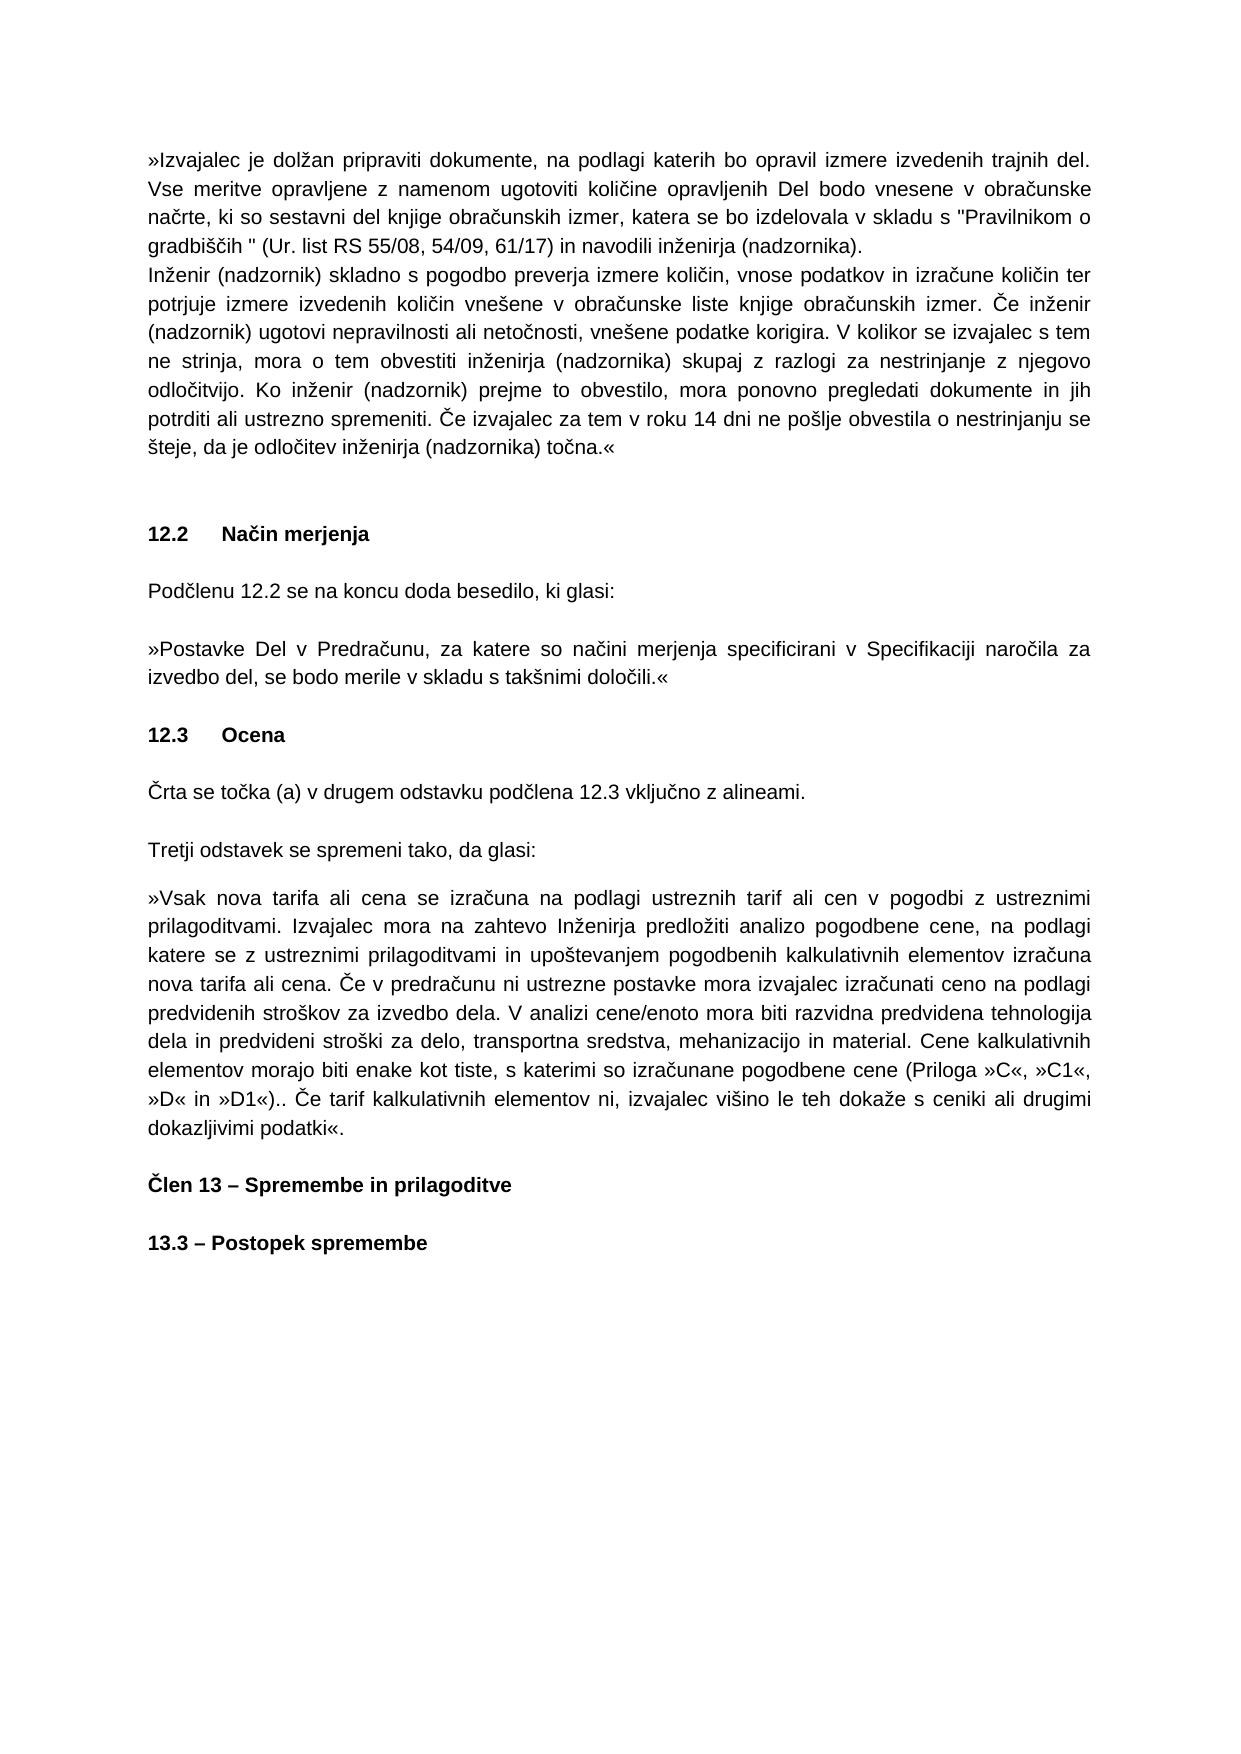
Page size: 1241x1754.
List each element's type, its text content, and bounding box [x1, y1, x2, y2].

text 12.3 Ocena [148, 723, 1092, 747]
text »Postavke Del v Predračunu, za katere so načini merjenja specificirani v Specifikaciji naročila za izvedbo del, se bodo merile v skladu s takšnimi določili.« [148, 636, 1092, 689]
text 12.2 Način merjenja [148, 521, 1092, 545]
text Podčlenu 12.2 se na koncu doda besedilo, ki glasi: [148, 579, 1092, 603]
text 13.3 – Postopek spremembe [148, 1231, 1092, 1254]
text Člen 13 – Spremembe in prilagoditve [148, 1173, 1092, 1197]
text Tretji odstavek se spremeni tako, da glasi: [148, 838, 1092, 862]
text Inženir (nadzornik) skladno s pogodbo preverja izmere količin, vnose podatkov in izračune količin ter potrjuje izmere izvedenih količin vnešene v obračunske liste knjige obračunskih izmer. Če inženir (nadzornik) ugotovi nepravilnosti ali netočnosti, vnešene podatke korigira. V kolikor se izvajalec s tem ne strinja, mora o tem obvestiti inženirja (nadzornika) skupaj z razlogi za nestrinjanje z njegovo odločitvijo. Ko inženir (nadzornik) prejme to obvestilo, mora ponovno pregledati dokumente in jih potrditi ali ustrezno spremeniti. Če izvajalec za tem v roku 14 dni ne pošlje obvestila o nestrinjanju se šteje, da je odločitev inženirja (nadzornika) točna.« [148, 263, 1092, 459]
text »Izvajalec je dolžan pripraviti dokumente, na podlagi katerih bo opravil izmere izvedenih trajnih del. Vse meritve opravljene z namenom ugotoviti količine opravljenih Del bodo vnesene v obračunske načrte, ki so sestavni del knjige obračunskih izmer, katera se bo izdelovala v skladu s "Pravilnikom o gradbiščih " (Ur. list RS 55/08, 54/09, 61/17) in navodili inženirja (nadzornika). [148, 148, 1092, 258]
text Črta se točka (a) v drugem odstavku podčlena 12.3 vključno z alineami. [148, 780, 1092, 804]
text »Vsak nova tarifa ali cena se izračuna na podlagi ustreznih tarif ali cen v pogodbi z ustreznimi prilagoditvami. Izvajalec mora na zahtevo Inženirja predložiti analizo pogodbene cene, na podlagi katere se z ustreznimi prilagoditvami in upoštevanjem pogodbenih kalkulativnih elementov izračuna nova tarifa ali cena. Če v predračunu ni ustrezne postavke mora izvajalec izračunati ceno na podlagi predvidenih stroškov za izvedbo dela. V analizi cene/enoto mora biti razvidna predvidena tehnologija dela in predvideni stroški za delo, transportna sredstva, mehanizacijo in material. Cene kalkulativnih elementov morajo biti enake kot tiste, s katerimi so izračunane pogodbene cene (Priloga »C«, »C1«, »D« in »D1«).. Če tarif kalkulativnih elementov ni, izvajalec višino le teh dokaže s ceniki ali drugimi dokazljivimi podatki«. [148, 886, 1092, 1139]
